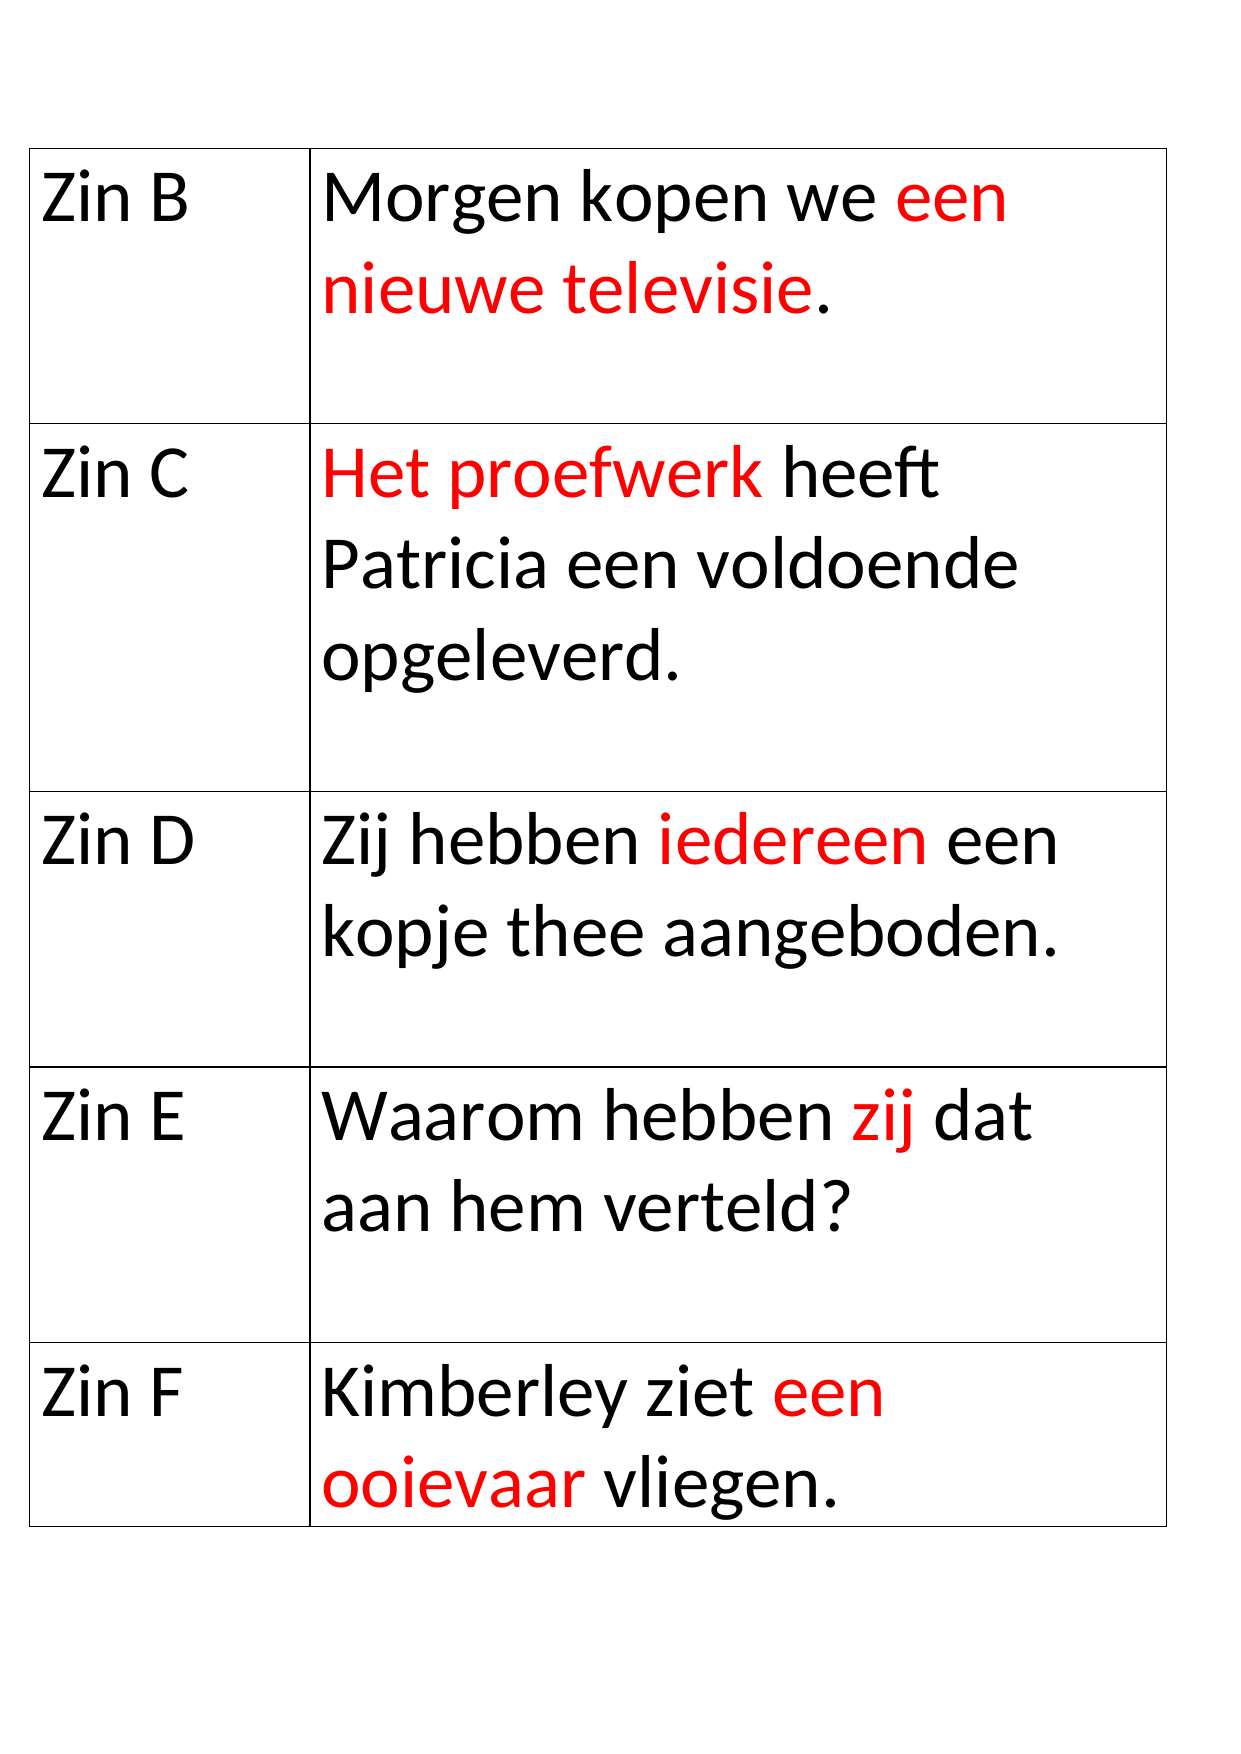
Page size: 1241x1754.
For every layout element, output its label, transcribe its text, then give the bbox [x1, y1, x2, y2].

table_cell Zin C [30, 424, 309, 791]
table_cell Morgen kopen we een nieuwe televisie. [311, 149, 1166, 423]
table_cell Zin E [30, 1068, 309, 1342]
table_cell Zin D [30, 792, 309, 1066]
table_cell Waarom hebben zij dat aan hem verteld? [311, 1068, 1166, 1342]
table_cell Het proefwerk heeft Patricia een voldoende opgeleverd. [311, 424, 1166, 791]
table_cell Zin F [30, 1343, 309, 1526]
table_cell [311, 1343, 1166, 1526]
table_cell Zin B [30, 149, 309, 423]
table_cell Zij hebben iedereen een kopje thee aangeboden. [311, 792, 1166, 1066]
